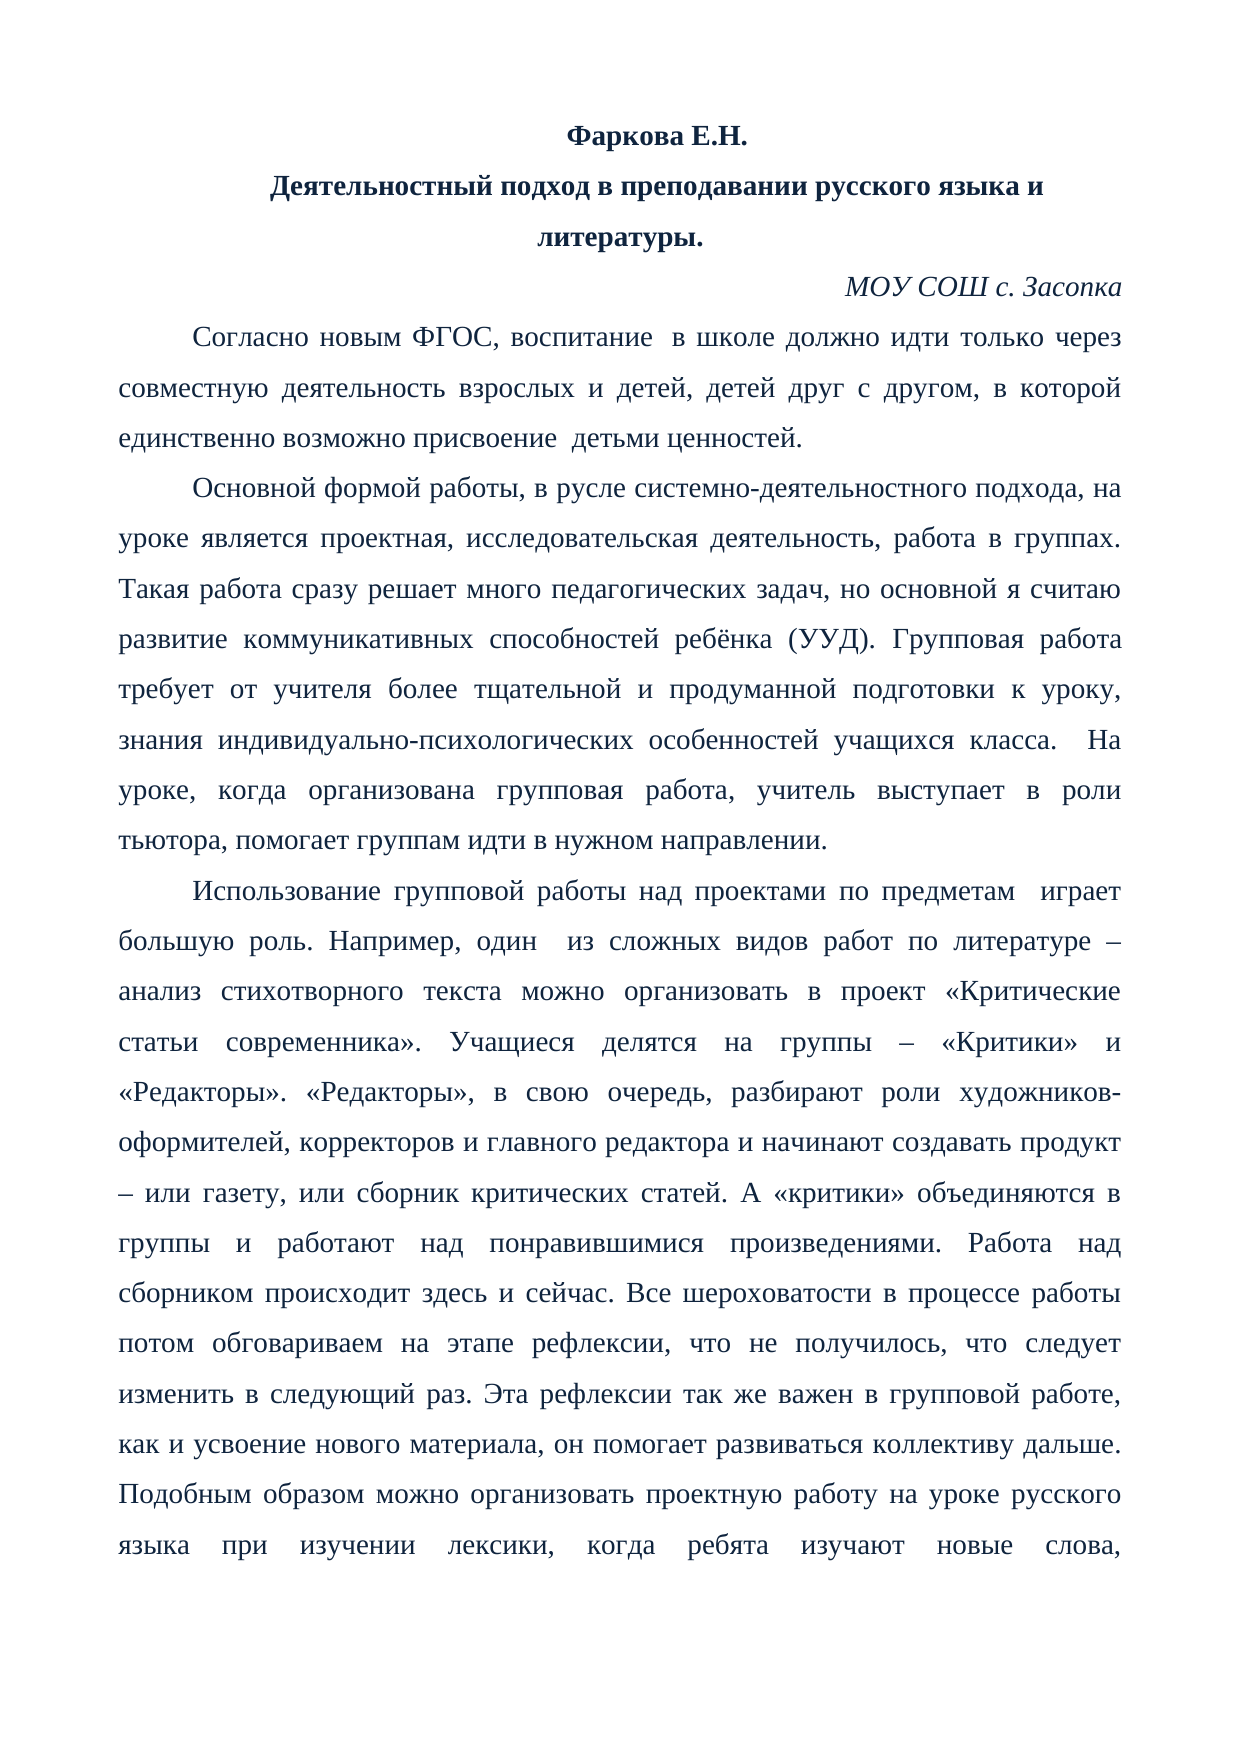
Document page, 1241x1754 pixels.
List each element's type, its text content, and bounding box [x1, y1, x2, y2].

text МОУ СОШ с. Засопка [118, 269, 1122, 303]
text Согласно новым ФГОС, воспитание в школе должно идти только через совместную деятельность взрослых и детей, детей друг с другом, в которой единственно возможно присвоение детьми ценностей. [118, 319, 1122, 453]
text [118, 873, 1122, 1560]
text Деятельностный подход в преподавании русского языка и литературы. [118, 168, 1122, 252]
text Основной формой работы, в русле системно-деятельностного подхода, на уроке является проектная, исследовательская деятельность, работа в группах. Такая работа сразу решает много педагогических задач, но основной я считаю развитие коммуникативных способностей ребёнка (УУД). Групповая работа требует от учителя более тщательной и продуманной подготовки к уроку, знания индивидуально-психологических особенностей учащихся класса. На уроке, когда организована групповая работа, учитель выступает в роли тьютора, помогает группам идти в нужном направлении. [118, 470, 1122, 856]
text Фаркова Е.Н. [118, 118, 1122, 152]
